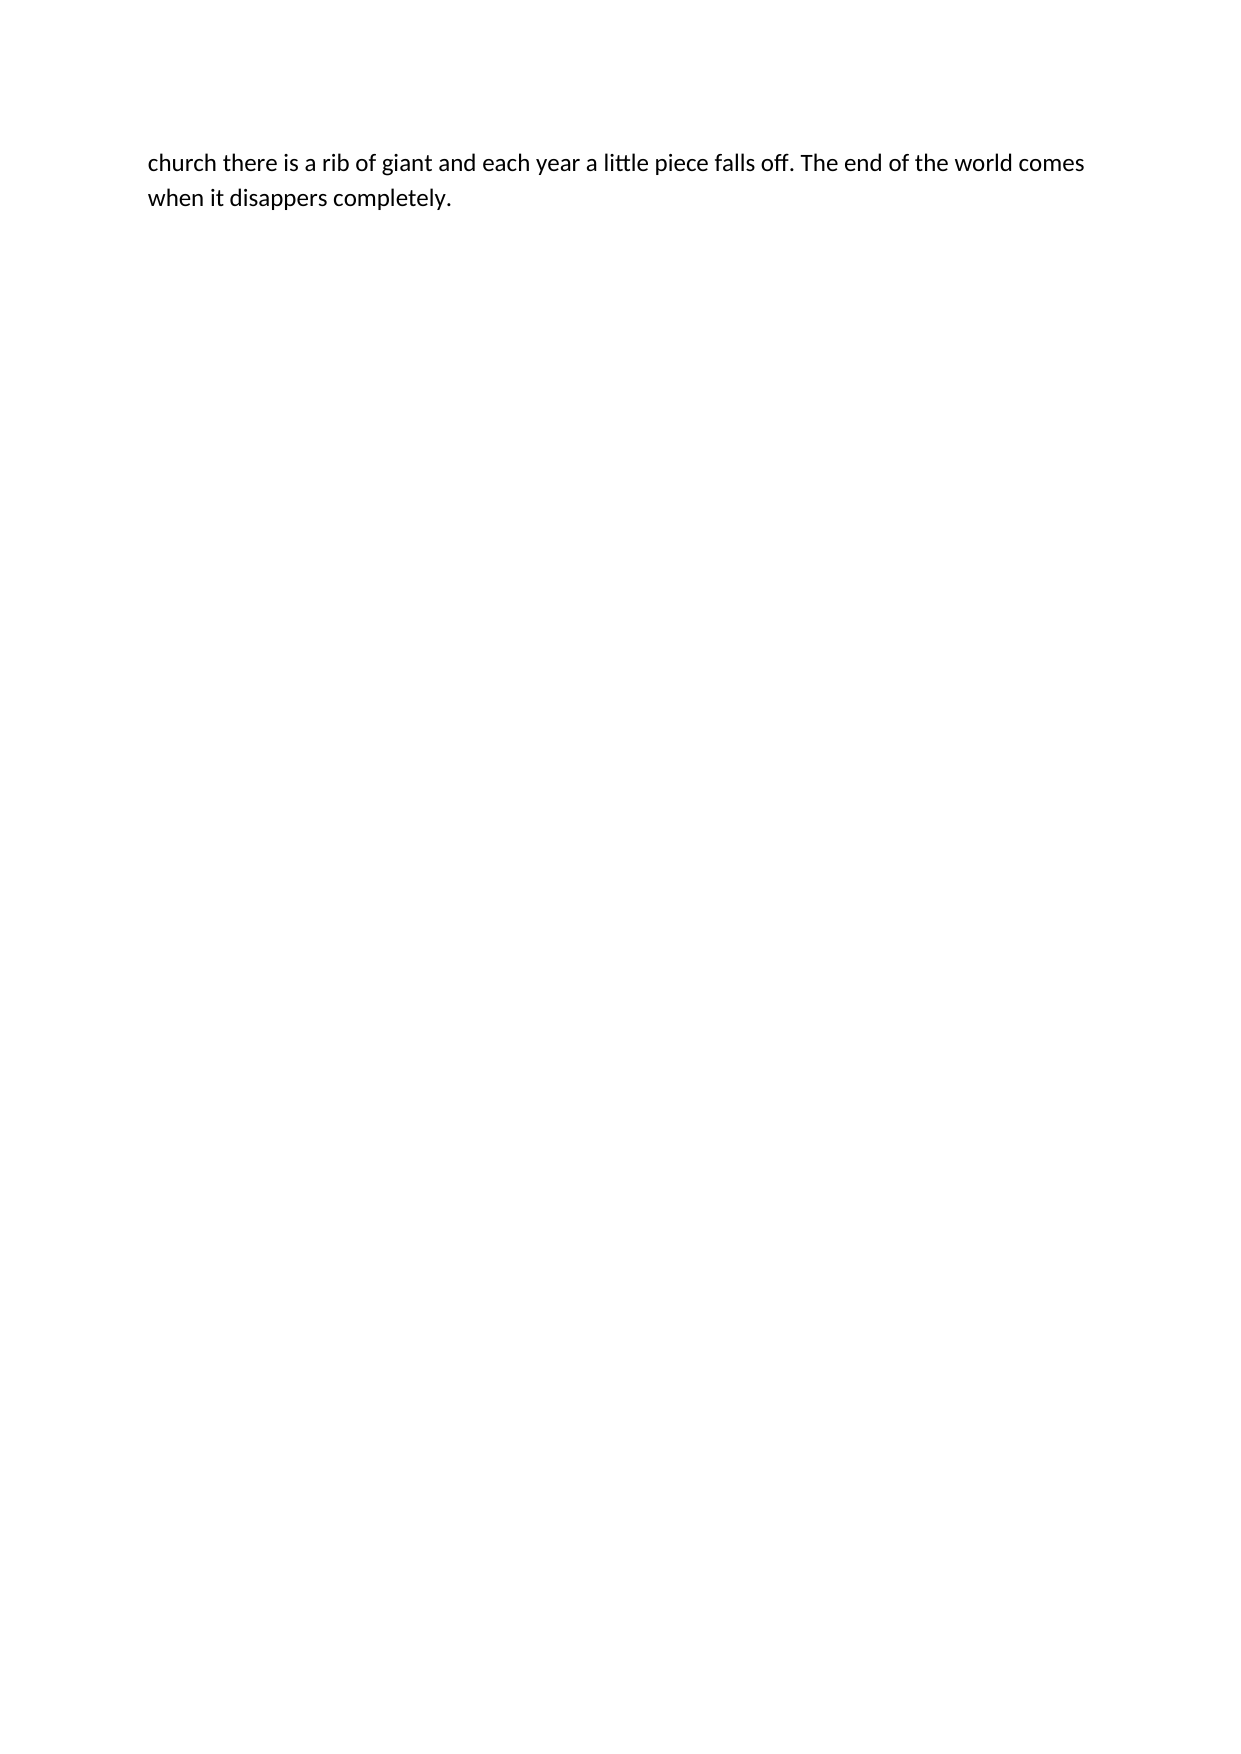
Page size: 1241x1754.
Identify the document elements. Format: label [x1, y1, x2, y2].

text [148, 148, 1093, 213]
